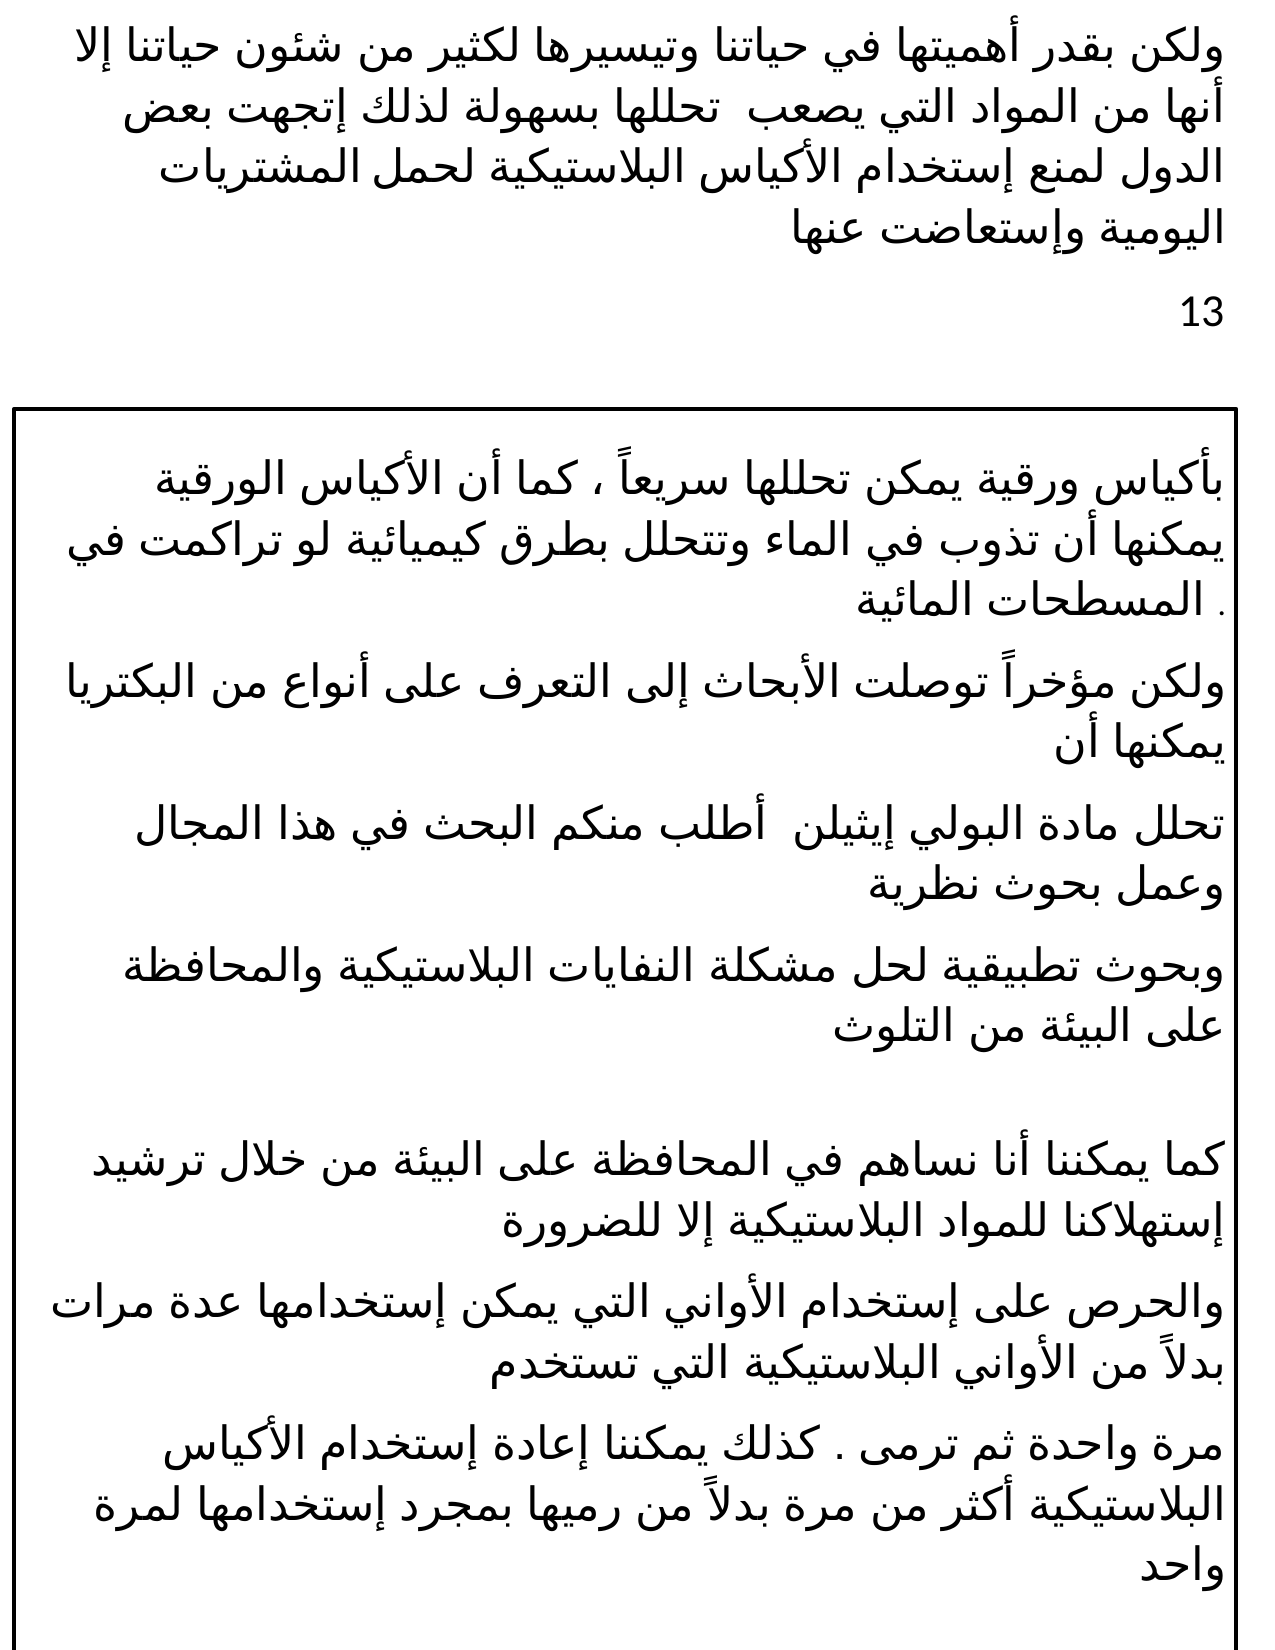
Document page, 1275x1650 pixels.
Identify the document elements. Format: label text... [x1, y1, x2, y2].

text وبحوث تطبيقية لحل مشكلة النفايات البلاستيكية والمحافظة على البيئة من التلوث [37, 938, 1226, 1051]
text ولكن بقدر أهميتها في حياتنا وتيسيرها لكثير من شئون حياتنا إلا أنها من المواد التي يصعب تحللها بسهولة لذلك إتجهت بعض الدول لمنع إستخدام الأكياس البلاستيكية لحمل المشتريات اليومية وإستعاضت عنها [37, 19, 1226, 253]
text 13 [37, 282, 1226, 338]
text بأكياس ورقية يمكن تحللها سريعاً ، كما أن الأكياس الورقية يمكنها أن تذوب في الماء وتتحلل بطرق كيميائية لو تراكمت في المسطحات المائية . [37, 452, 1226, 626]
text والحرص على إستخدام الأواني التي يمكن إستخدامها عدة مرات بدلاً من الأواني البلاستيكية التي تستخدم [37, 1275, 1226, 1388]
text ولكن مؤخراً توصلت الأبحاث إلى التعرف على أنواع من البكتريا يمكنها أن [37, 654, 1226, 767]
text تحلل مادة البولي إيثيلن أطلب منكم البحث في هذا المجال وعمل بحوث نظرية [37, 796, 1226, 909]
text مرة واحدة ثم ترمى . كذلك يمكننا إعادة إستخدام الأكياس البلاستيكية أكثر من مرة بدلاً من رميها بمجرد إستخدامها لمرة واحد [37, 1417, 1226, 1590]
text كما يمكننا أنا نساهم في المحافظة على البيئة من خلال ترشيد إستهلاكنا للمواد البلاستيكية إلا للضرورة [37, 1133, 1226, 1246]
